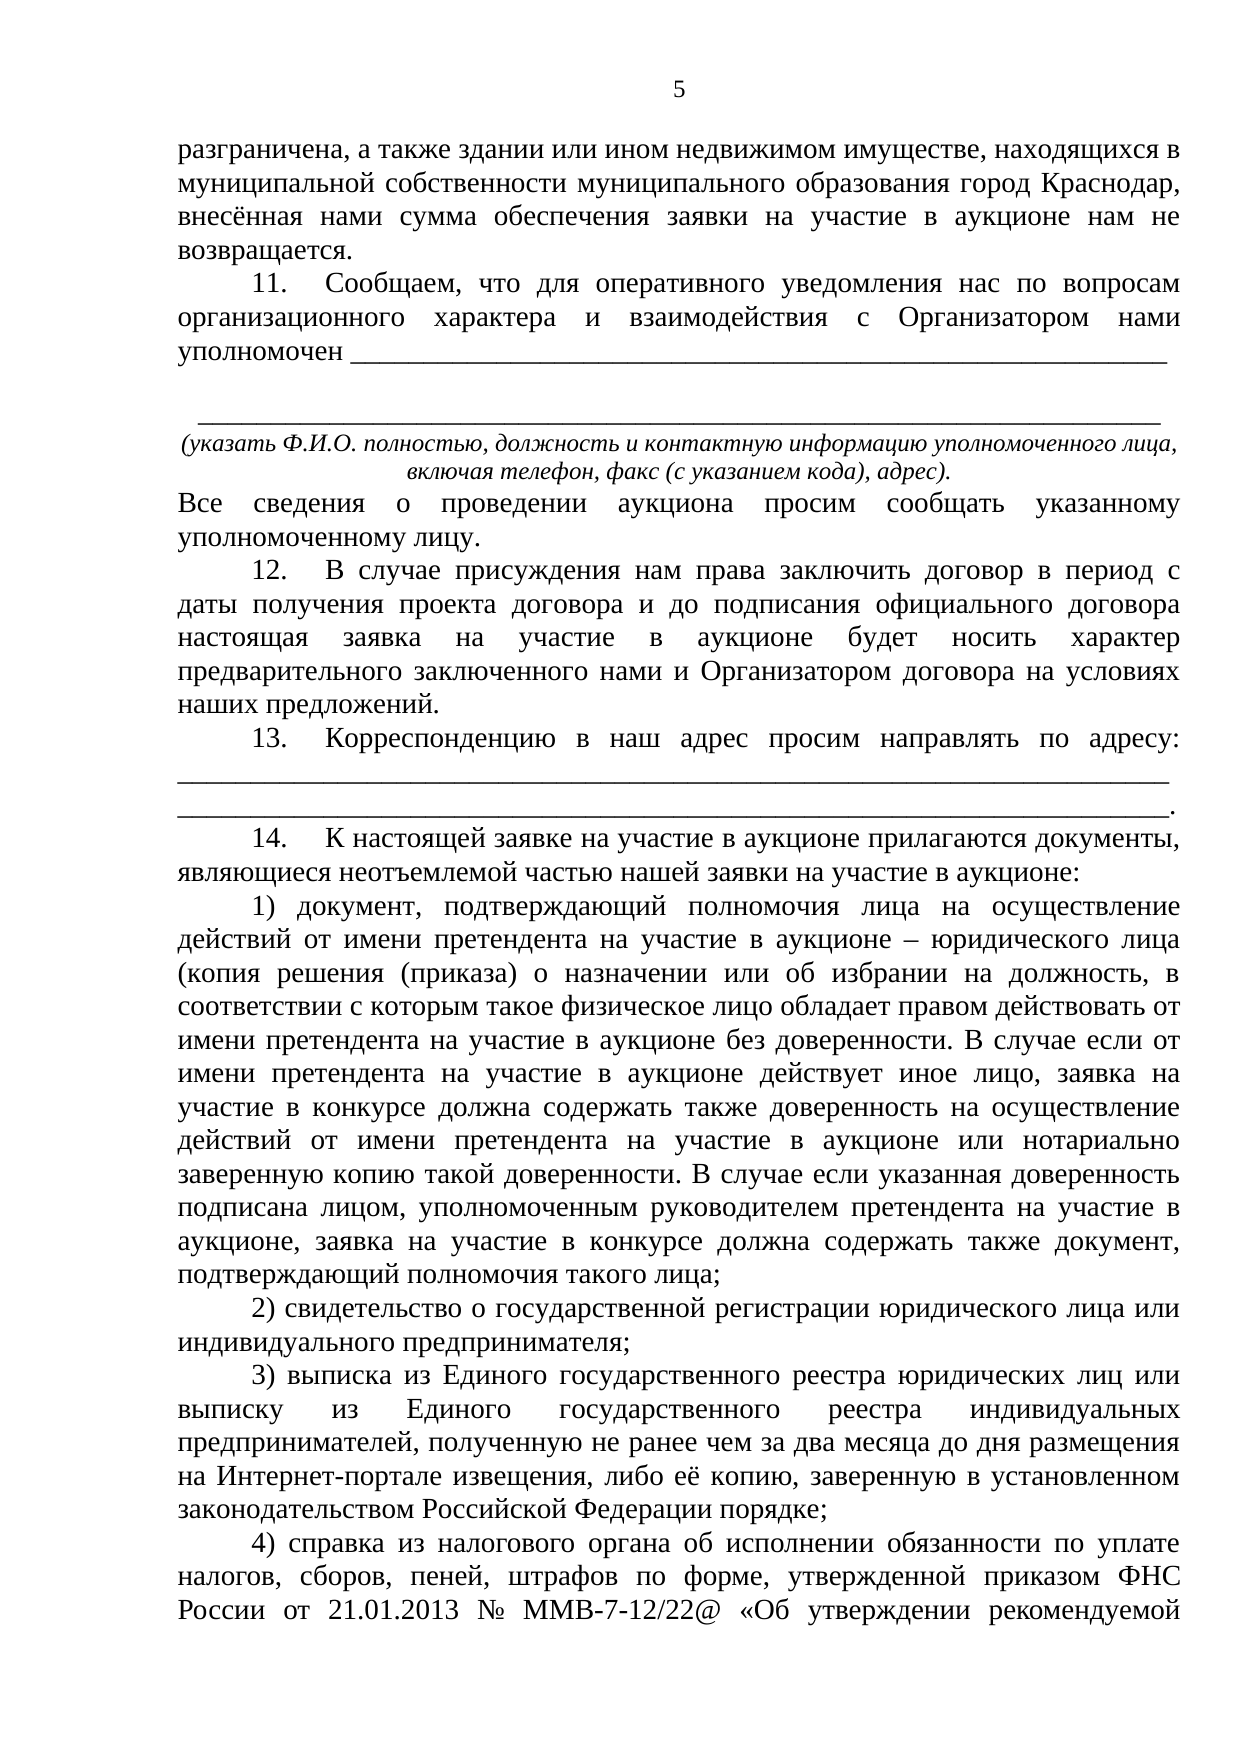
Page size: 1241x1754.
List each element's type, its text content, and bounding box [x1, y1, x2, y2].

text 14. К настоящей заявке на участие в аукционе прилагаются документы, являющиеся неотъемлемой частью нашей заявки на участие в аукционе: [177, 821, 1181, 888]
text 2) свидетельство о государственной регистрации юридического лица или индивидуального предпринимателя; [177, 1290, 1181, 1357]
text 1) документ, подтверждающий полномочия лица на осуществление действий от имени претендента на участие в аукционе – юридического лица (копия решения (приказа) о назначении или об избрании на должность, в соответствии с которым такое физическое лицо обладает правом действовать от имени претендента на участие в аукционе без доверенности. В случае если от имени претендента на участие в аукционе действует иное лицо, заявка на участие в конкурсе должна содержать также доверенность на осуществление действий от имени претендента на участие в аукционе или нотариально заверенную копию такой доверенности. В случае если указанная доверенность подписана лицом, уполномоченным руководителем претендента на участие в аукционе, заявка на участие в конкурсе должна содержать также документ, подтверждающий полномочия такого лица; [177, 888, 1181, 1290]
text 12. В случае присуждения нам права заключить договор в период с даты получения проекта договора и до подписания официального договора настоящая заявка на участие в аукционе будет носить характер предварительного заключенного нами и Организатором договора на условиях наших предложений. [177, 552, 1181, 720]
text 13. Корреспонденцию в наш адрес просим направлять по адресу: ________________________________________________________________________________________________________________________________________. [177, 720, 1181, 821]
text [177, 1525, 1181, 1626]
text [177, 131, 1181, 266]
text 11. Сообщаем, что для оперативного уведомления нас по вопросам организационного характера и взаимодействия с Организатором нами уполномочен ________________________________________________________ [177, 266, 1181, 366]
text Все сведения о проведении аукциона просим сообщать указанному уполномоченному лицу. [177, 485, 1181, 552]
text __________________________________________________________________ (указать Ф.И.О. полностью, должность и контактную информацию уполномоченного лица, включая телефон, факс (с указанием кода), адрес). [177, 394, 1181, 485]
text 3) выписка из Единого государственного реестра юридических лиц или выписку из Единого государственного реестра индивидуальных предпринимателей, полученную не ранее чем за два месяца до дня размещения на Интернет-портале извещения, либо её копию, заверенную в установленном законодательством Российской Федерации порядке; [177, 1357, 1181, 1525]
